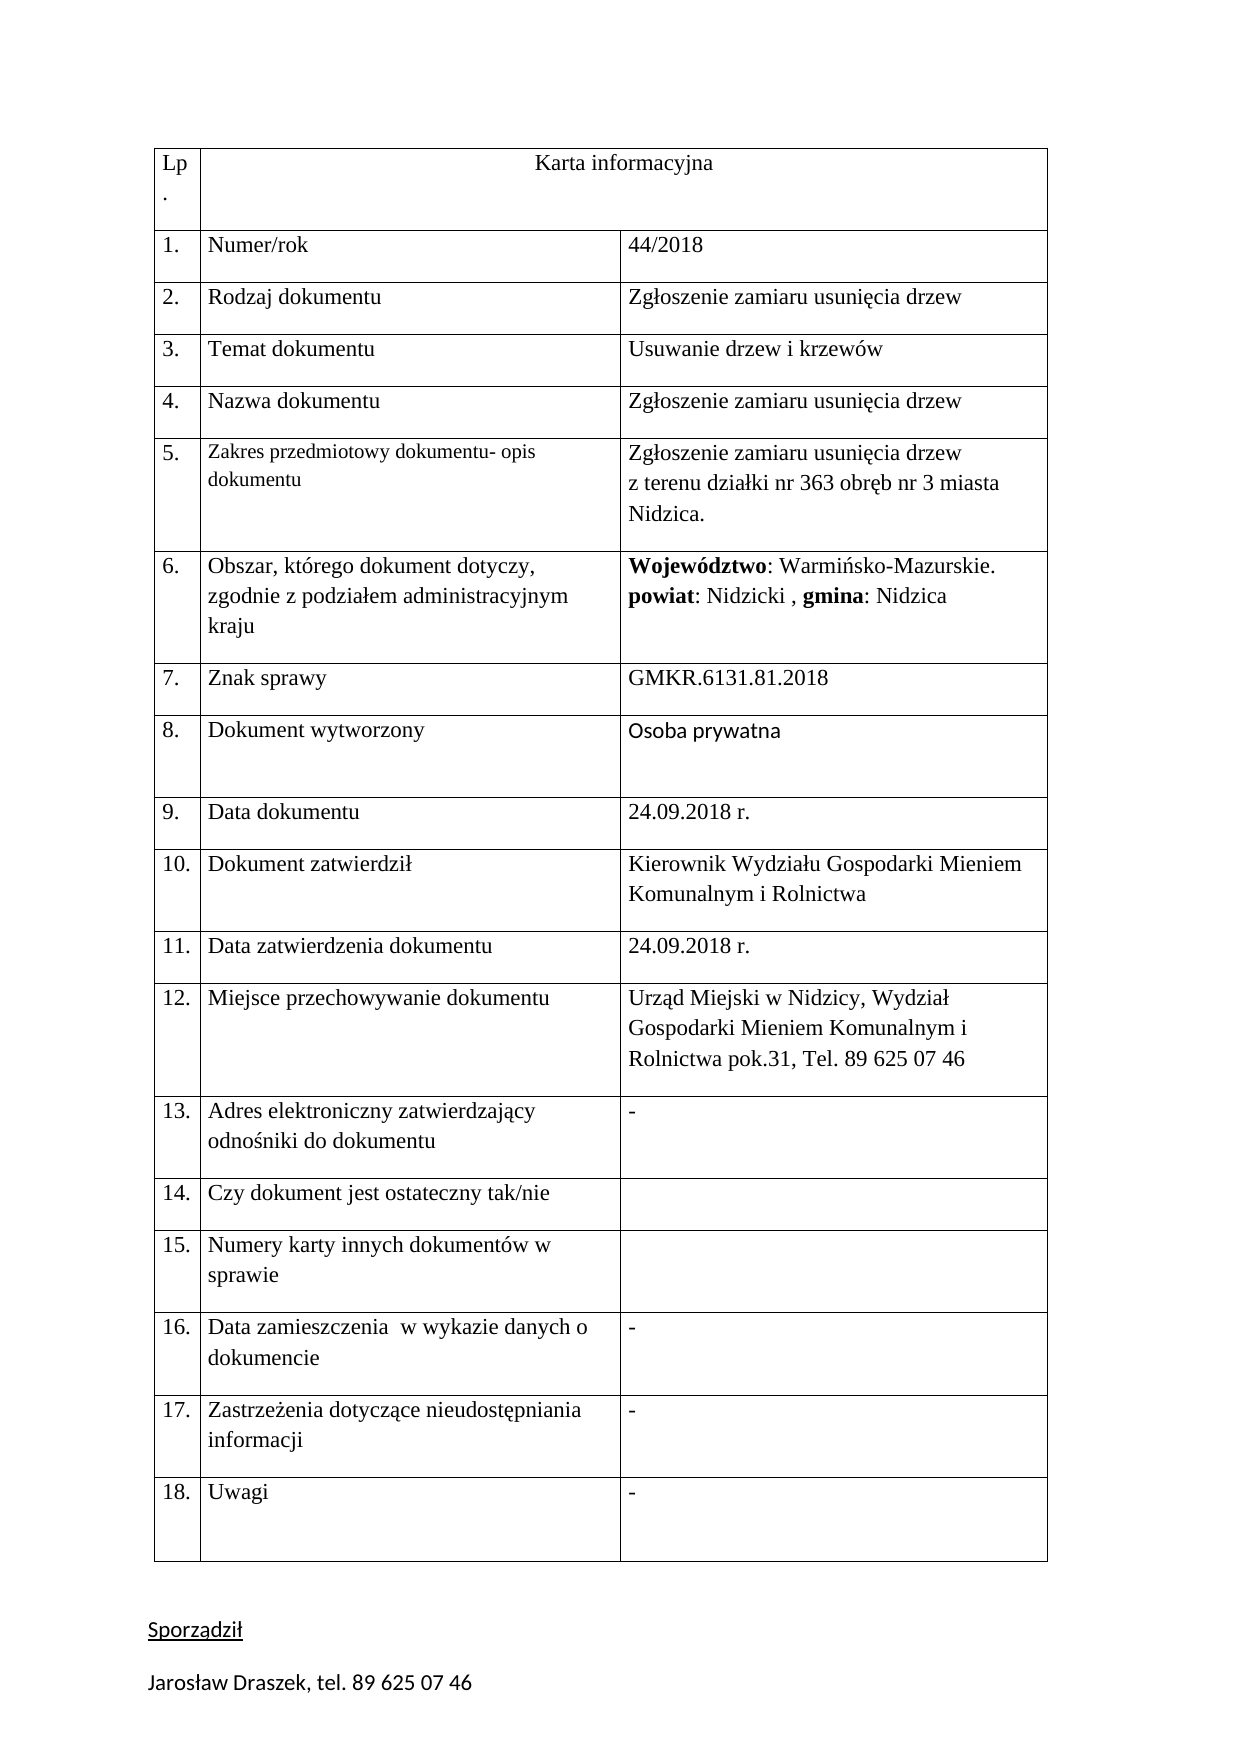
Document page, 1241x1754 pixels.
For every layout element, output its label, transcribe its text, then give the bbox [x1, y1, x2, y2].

table_cell 2. [155, 283, 200, 334]
table_cell Uwagi [201, 1478, 620, 1561]
table_cell 12. [155, 984, 200, 1096]
table_cell Województwo: Warmińsko-Mazurskie. powiat: Nidzicki , gmina: Nidzica [621, 552, 1047, 663]
table_cell Zgłoszenie zamiaru usunięcia drzew [621, 387, 1047, 438]
table_cell Zastrzeżenia dotyczące nieudostępniania informacji [201, 1396, 620, 1477]
table_cell 1. [155, 231, 200, 282]
table_header Lp. [155, 149, 200, 230]
table_cell 7. [155, 664, 200, 715]
table_cell Zakres przedmiotowy dokumentu- opis dokumentu [201, 439, 620, 551]
table_cell 9. [155, 798, 200, 849]
text Sporządził [148, 1615, 1093, 1643]
table_cell Data dokumentu [201, 798, 620, 849]
table_cell Czy dokument jest ostateczny tak/nie [201, 1179, 620, 1230]
table_cell - [621, 1313, 1047, 1394]
table_cell Miejsce przechowywanie dokumentu [201, 984, 620, 1096]
table_cell 8. [155, 716, 200, 797]
table_cell Numer/rok [201, 231, 620, 282]
table_cell Obszar, którego dokument dotyczy, zgodnie z podziałem administracyjnym kraju [201, 552, 620, 663]
table_cell [621, 1231, 1047, 1312]
table_cell - [621, 1478, 1047, 1561]
table_cell Osoba prywatna [621, 716, 1047, 797]
table_header Karta informacyjna [201, 149, 1047, 230]
table_cell 44/2018 [621, 231, 1047, 282]
table_cell Urząd Miejski w Nidzicy, Wydział Gospodarki Mieniem Komunalnym i Rolnictwa pok.31, Tel. 89 625 07 46 [621, 984, 1047, 1096]
table_cell Nazwa dokumentu [201, 387, 620, 438]
table_cell 14. [155, 1179, 200, 1230]
table_cell [621, 1179, 1047, 1230]
text Jarosław Draszek, tel. 89 625 07 46 [148, 1668, 1093, 1696]
table_cell Numery karty innych dokumentów w sprawie [201, 1231, 620, 1312]
table_cell 4. [155, 387, 200, 438]
table_cell 6. [155, 552, 200, 663]
table_cell - [621, 1097, 1047, 1178]
table_cell Data zamieszczenia w wykazie danych o dokumencie [201, 1313, 620, 1394]
table_cell Temat dokumentu [201, 335, 620, 386]
table_cell 24.09.2018 r. [621, 932, 1047, 983]
table_cell GMKR.6131.81.2018 [621, 664, 1047, 715]
table_cell Data zatwierdzenia dokumentu [201, 932, 620, 983]
table_cell 11. [155, 932, 200, 983]
table_cell Adres elektroniczny zatwierdzający odnośniki do dokumentu [201, 1097, 620, 1178]
table_cell 16. [155, 1313, 200, 1394]
table_cell 5. [155, 439, 200, 551]
table_cell 17. [155, 1396, 200, 1477]
table_cell 18. [155, 1478, 200, 1561]
table_cell 24.09.2018 r. [621, 798, 1047, 849]
table_cell Kierownik Wydziału Gospodarki Mieniem Komunalnym i Rolnictwa [621, 850, 1047, 931]
table_cell - [621, 1396, 1047, 1477]
table_cell Zgłoszenie zamiaru usunięcia drzew [621, 283, 1047, 334]
table_cell Dokument wytworzony [201, 716, 620, 797]
table_cell 10. [155, 850, 200, 931]
table_cell Dokument zatwierdził [201, 850, 620, 931]
table_cell Usuwanie drzew i krzewów [621, 335, 1047, 386]
table_cell 13. [155, 1097, 200, 1178]
table_cell Znak sprawy [201, 664, 620, 715]
table_cell Zgłoszenie zamiaru usunięcia drzew z terenu działki nr 363 obręb nr 3 miasta Nidzica. [621, 439, 1047, 551]
table_cell 3. [155, 335, 200, 386]
table_cell 15. [155, 1231, 200, 1312]
table_cell Rodzaj dokumentu [201, 283, 620, 334]
